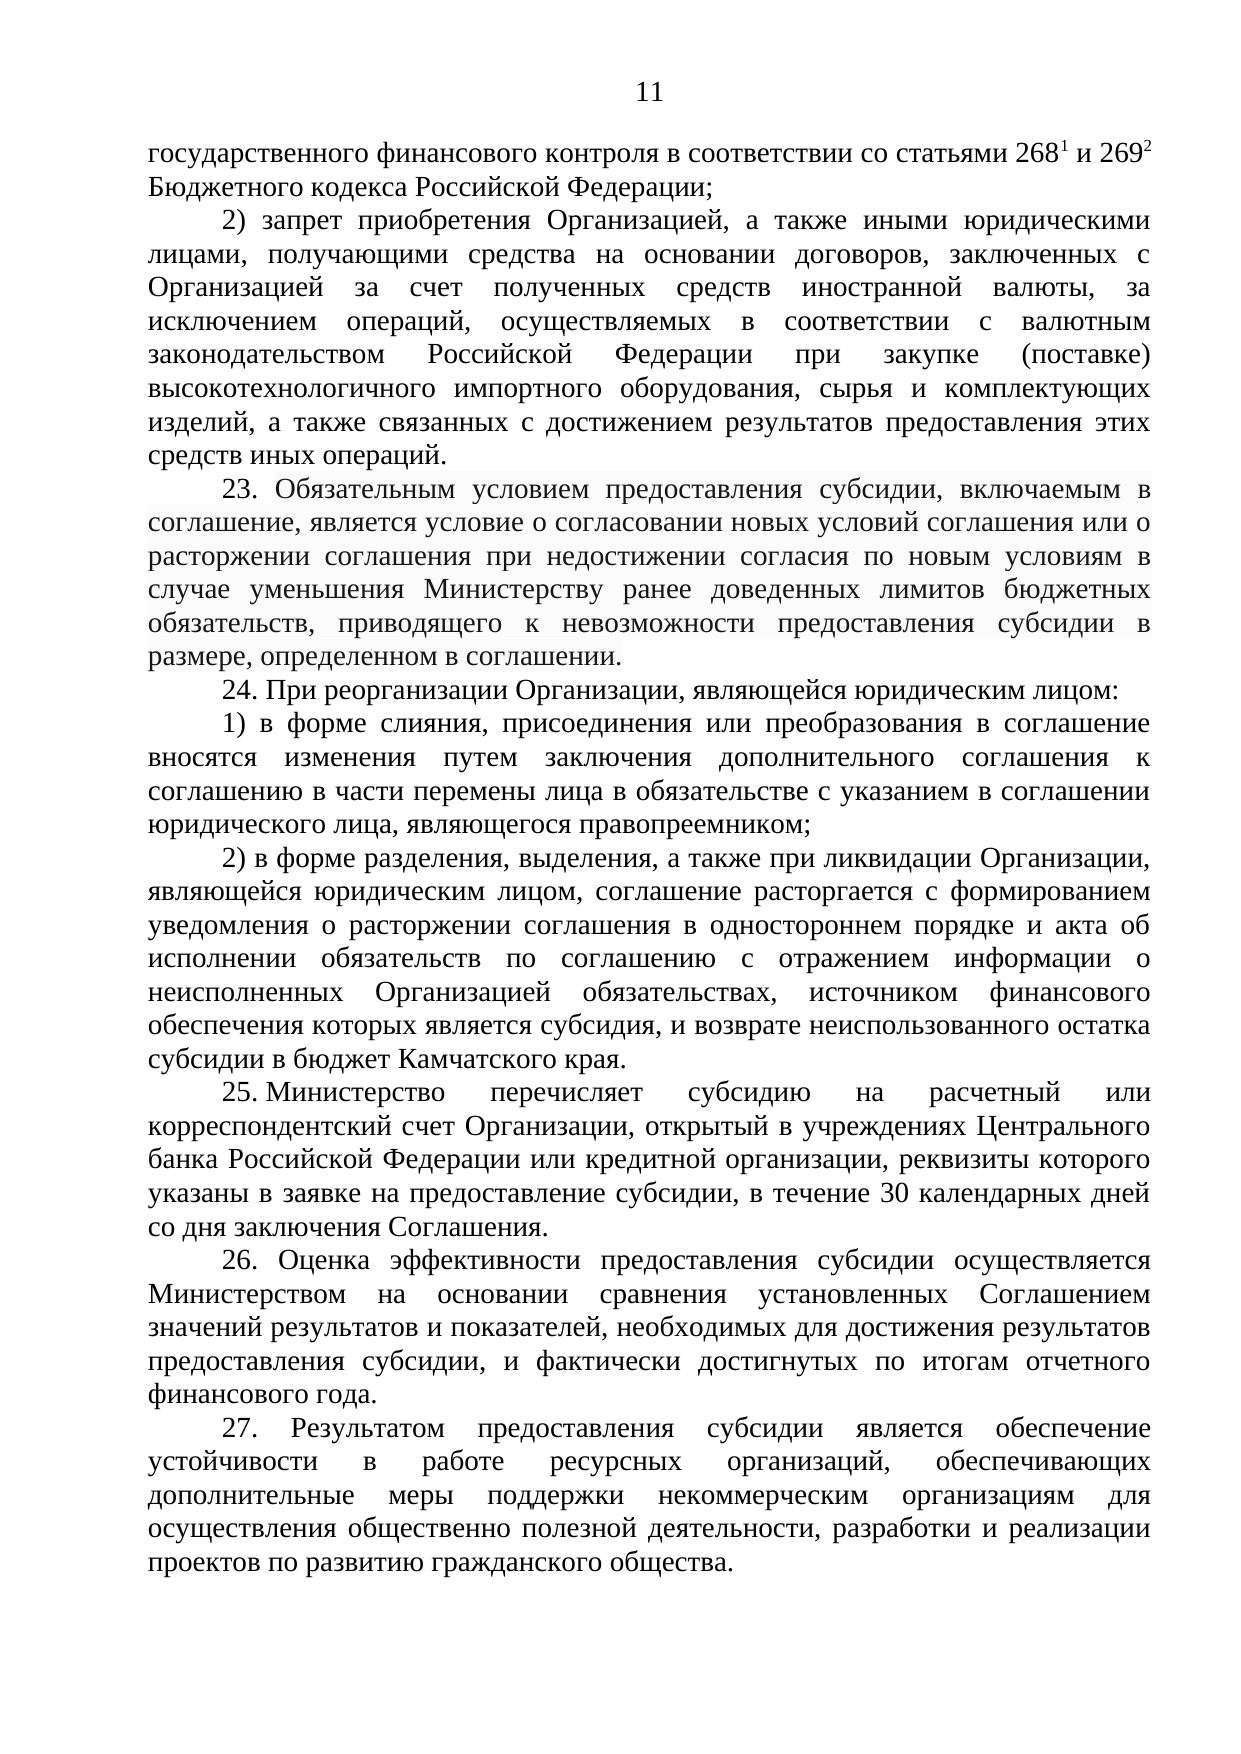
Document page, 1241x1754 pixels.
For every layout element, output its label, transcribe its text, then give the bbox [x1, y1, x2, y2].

text 2) запрет приобретения Организацией, а также иными юридическими лицами, получающими средства на основании договоров, заключенных с Организацией за счет полученных средств иностранной валюты, за исключением операций, осуществляемых в соответствии с валютным законодательством Российской Федерации при закупке (поставке) высокотехнологичного импортного оборудования, сырья и комплектующих изделий, а также связанных с достижением результатов предоставления этих средств иных операций. [148, 202, 1152, 471]
text 1) в форме слияния, присоединения или преобразования в соглашение вносятся изменения путем заключения дополнительного соглашения к соглашению в части перемены лица в обязательстве с указанием в соглашении юридического лица, являющегося правопреемником; [148, 706, 1152, 840]
text 26. Оценка эффективности предоставления субсидии осуществляется Министерством на основании сравнения установленных Соглашением значений результатов и показателей, необходимых для достижения результатов предоставления субсидии, и фактически достигнутых по итогам отчетного финансового года. [148, 1242, 1152, 1410]
text 25. Министерство перечисляет субсидию на расчетный или корреспондентский счет Организации, открытый в учреждениях Центрального банка Российской Федерации или кредитной организации, реквизиты которого указаны в заявке на предоставление субсидии, в течение 30 календарных дней со дня заключения Соглашения. [148, 1074, 1152, 1242]
text 23. Обязательным условием предоставления субсидии, включаемым в соглашение, является условие о согласовании новых условий соглашения или о расторжении соглашения при недостижении согласия по новым условиям в случае уменьшения Министерству ранее доведенных лимитов бюджетных обязательств, приводящего к невозможности предоставления субсидии в размере, определенном в соглашении. [148, 638, 1152, 672]
text 27. Результатом предоставления субсидии является обеспечение устойчивости в работе ресурсных организаций, обеспечивающих дополнительные меры поддержки некоммерческим организациям для осуществления общественно полезной деятельности, разработки и реализации проектов по развитию гражданского общества. [148, 1410, 1152, 1578]
text 24. При реорганизации Организации, являющейся юридическим лицом: [148, 672, 1152, 706]
text 2) в форме разделения, выделения, а также при ликвидации Организации, являющейся юридическим лицом, соглашение расторгается с формированием уведомления о расторжении соглашения в одностороннем порядке и акта об исполнении обязательств по соглашению с отражением информации о неисполненных Организацией обязательствах, источником финансового обеспечения которых является субсидия, и возврате неиспользованного остатка субсидии в бюджет Камчатского края. [148, 840, 1152, 1074]
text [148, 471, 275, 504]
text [148, 135, 1152, 202]
